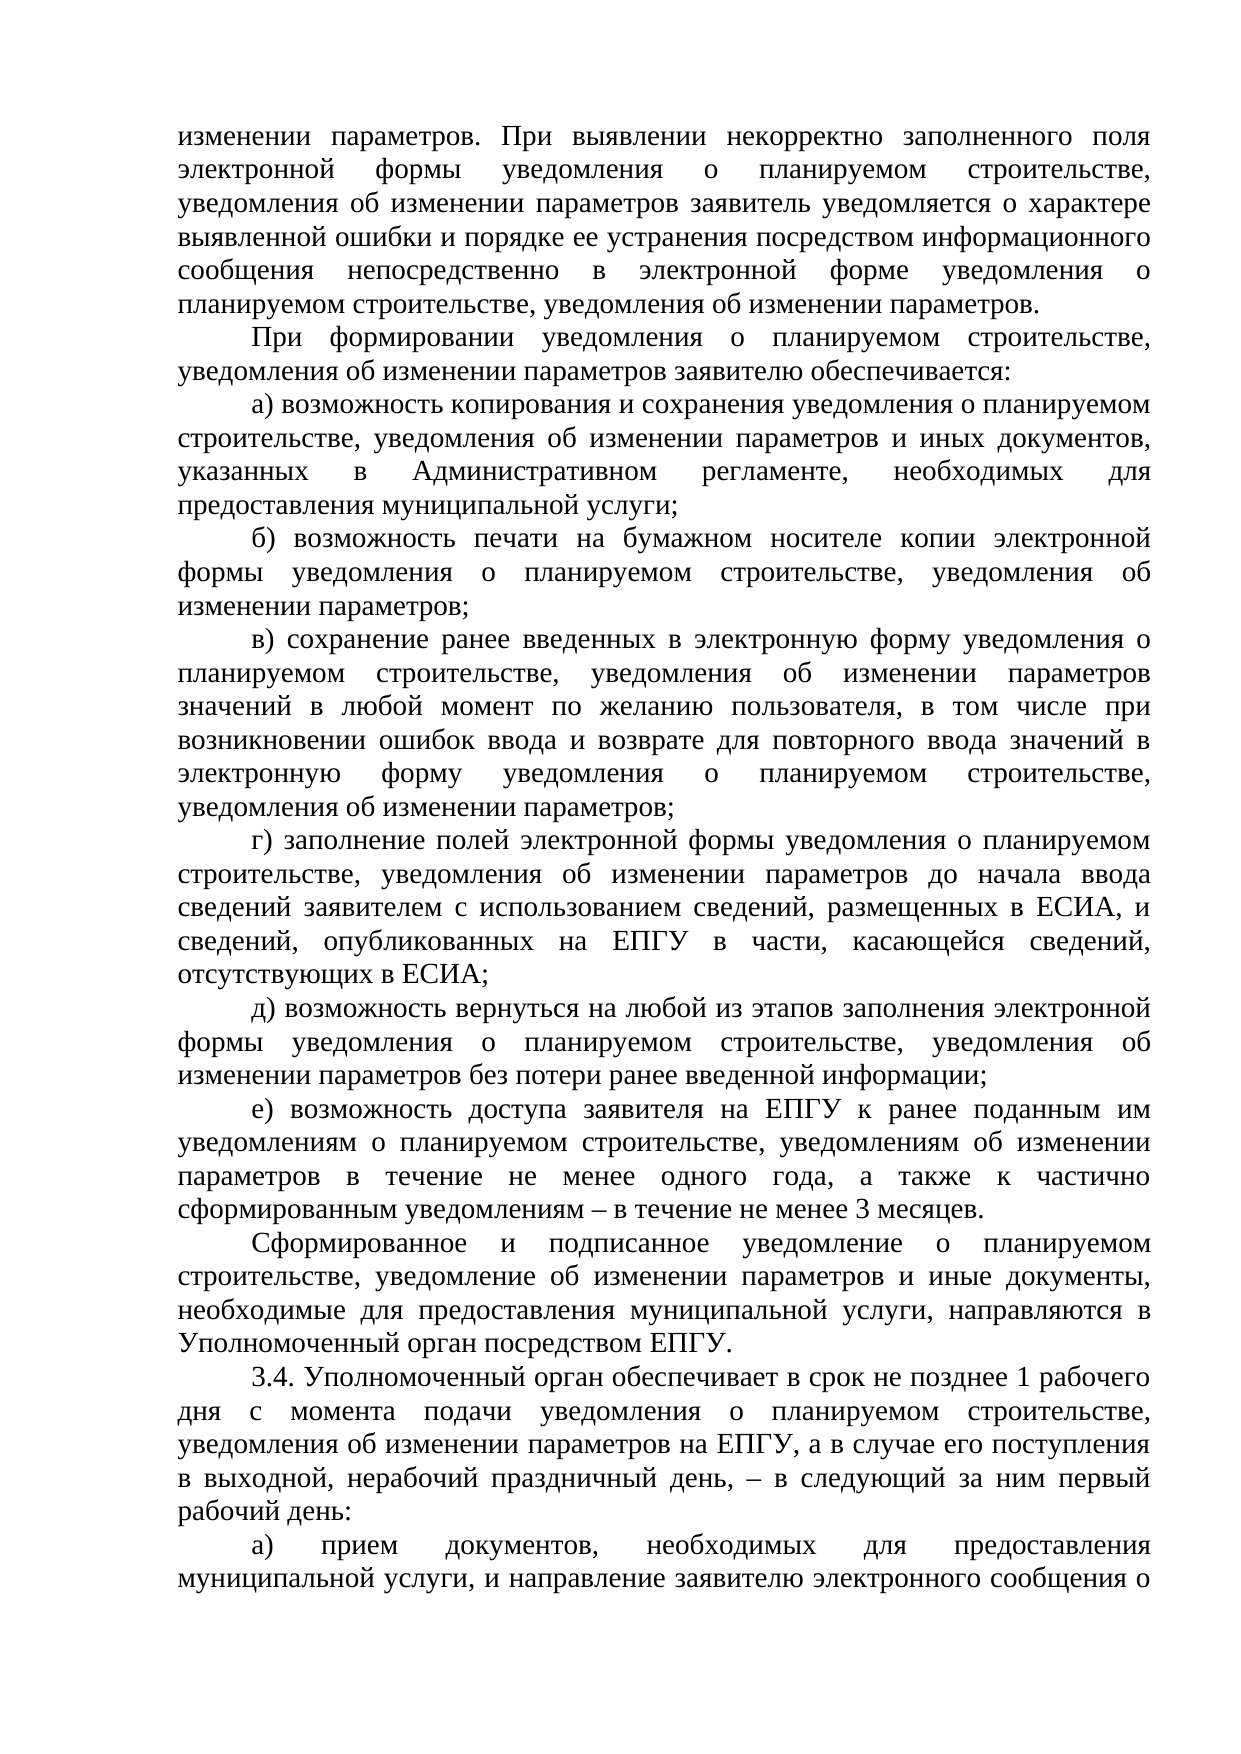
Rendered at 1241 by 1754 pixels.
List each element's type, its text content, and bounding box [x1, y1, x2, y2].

text е) возможность доступа заявителя на ЕПГУ к ранее поданным им уведомлениям о планируемом строительстве, уведомлениям об изменении параметров в течение не менее одного года, а также к частично сформированным уведомлениям – в течение не менее 3 месяцев. [177, 1091, 1152, 1225]
text в) сохранение ранее введенных в электронную форму уведомления о планируемом строительстве, уведомления об изменении параметров значений в любой момент по желанию пользователя, в том числе при возникновении ошибок ввода и возврате для повторного ввода значений в электронную форму уведомления о планируемом строительстве, уведомления об изменении параметров; [177, 621, 1152, 822]
text г) заполнение полей электронной формы уведомления о планируемом строительстве, уведомления об изменении параметров до начала ввода сведений заявителем с использованием сведений, размещенных в ЕСИА, и сведений, опубликованных на ЕПГУ в части, касающейся сведений, отсутствующих в ЕСИА; [177, 822, 1152, 990]
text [177, 1527, 1152, 1594]
text При формировании уведомления о планируемом строительстве, уведомления об изменении параметров заявителю обеспечивается: [177, 319, 1152, 386]
text Сформированное и подписанное уведомление о планируемом строительстве, уведомление об изменении параметров и иные документы, необходимые для предоставления муниципальной услуги, направляются в Уполномоченный орган посредством ЕПГУ. [177, 1225, 1152, 1359]
text 3.4. Уполномоченный орган обеспечивает в срок не позднее 1 рабочего дня с момента подачи уведомления о планируемом строительстве, уведомления об изменении параметров на ЕПГУ, а в случае его поступления в выходной, нерабочий праздничный день, – в следующий за ним первый рабочий день: [177, 1359, 1152, 1527]
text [177, 118, 1152, 319]
text а) возможность копирования и сохранения уведомления о планируемом строительстве, уведомления об изменении параметров и иных документов, указанных в Административном регламенте, необходимых для предоставления муниципальной услуги; [177, 386, 1152, 521]
text д) возможность вернуться на любой из этапов заполнения электронной формы уведомления о планируемом строительстве, уведомления об изменении параметров без потери ранее введенной информации; [177, 990, 1152, 1091]
text б) возможность печати на бумажном носителе копии электронной формы уведомления о планируемом строительстве, уведомления об изменении параметров; [177, 521, 1152, 621]
